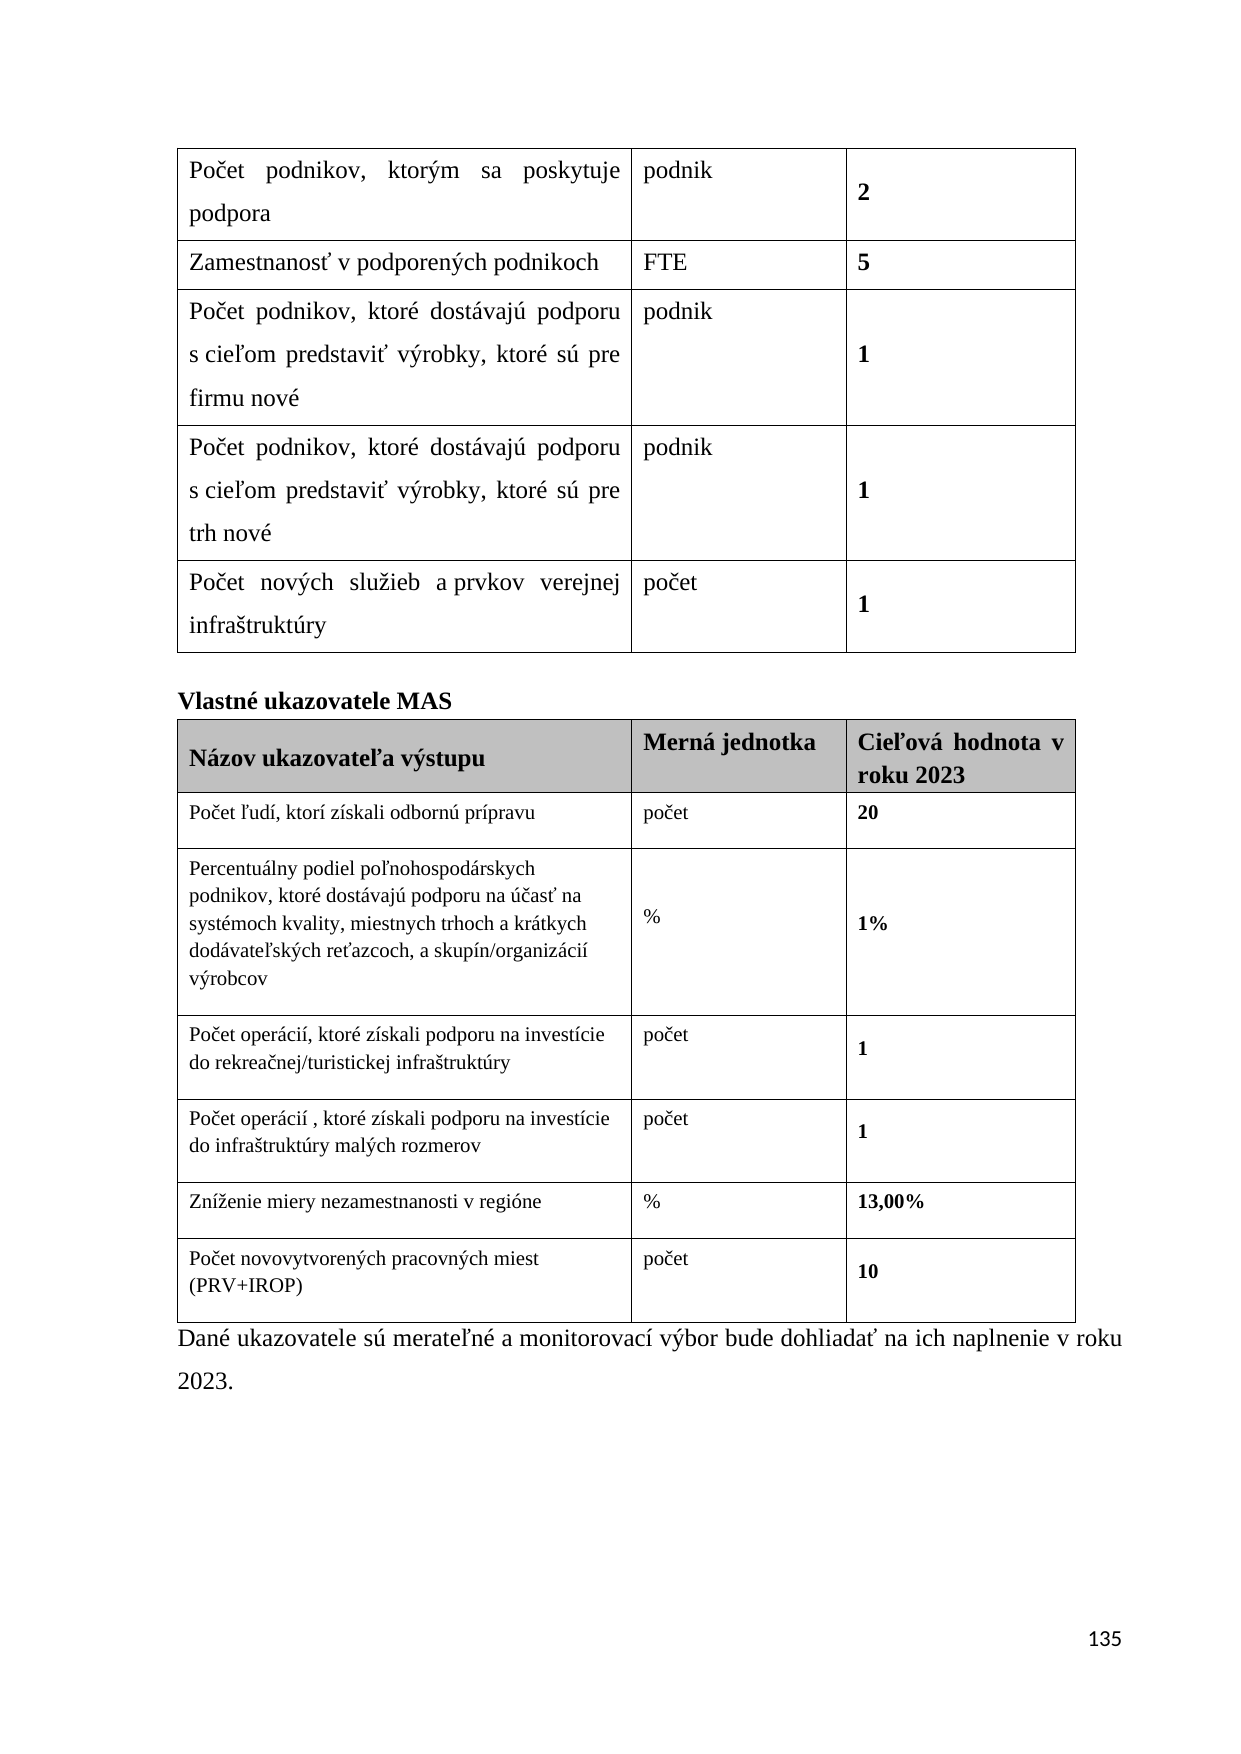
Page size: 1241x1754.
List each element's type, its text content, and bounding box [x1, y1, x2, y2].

table_cell podnik [632, 290, 846, 424]
table_cell 1% [847, 849, 1075, 1015]
table_cell 10 [847, 1239, 1075, 1322]
table_cell Počet operácií , ktoré získali podporu na investície do infraštruktúry malých rozmerov [178, 1100, 631, 1182]
text Dané ukazovatele sú merateľné a monitorovací výbor bude dohliadať na ich naplnenie v roku 2023. [177, 1323, 1122, 1395]
text Vlastné ukazovatele MAS [177, 686, 1122, 715]
table_cell počet [632, 561, 846, 652]
table_cell podnik [632, 149, 846, 240]
table_cell 2 [847, 149, 1075, 240]
table_cell Počet podnikov, ktoré dostávajú podporu s cieľom predstaviť výrobky, ktoré sú pre firmu nové [178, 290, 631, 424]
table_cell 5 [847, 241, 1075, 289]
table_cell Počet ľudí, ktorí získali odbornú prípravu [178, 793, 631, 848]
table_cell % [632, 1183, 846, 1238]
table_cell Počet novovytvorených pracovných miest (PRV+IROP) [178, 1239, 631, 1322]
table_cell počet [632, 1100, 846, 1182]
table_cell počet [632, 1016, 846, 1098]
table_cell FTE [632, 241, 846, 289]
table_cell % [632, 849, 846, 1015]
table_cell Zamestnanosť v podporených podnikoch [178, 241, 631, 289]
table_cell podnik [632, 426, 846, 560]
table_cell Počet podnikov, ktorým sa poskytuje podpora [178, 149, 631, 240]
table_cell 1 [847, 426, 1075, 560]
table_cell počet [632, 1239, 846, 1322]
table_cell 1 [847, 1100, 1075, 1182]
table_cell Počet nových služieb a prvkov verejnej infraštruktúry [178, 561, 631, 652]
table_header Názov ukazovateľa výstupu [178, 720, 631, 792]
table_cell Počet operácií, ktoré získali podporu na investície do rekreačnej/turistickej infraštruktúry [178, 1016, 631, 1098]
table_cell Počet podnikov, ktoré dostávajú podporu s cieľom predstaviť výrobky, ktoré sú pre trh nové [178, 426, 631, 560]
table_header Cieľová hodnota v roku 2023 [847, 720, 1075, 792]
table_cell Percentuálny podiel poľnohospodárskych podnikov, ktoré dostávajú podporu na účasť na systémoch kvality, miestnych trhoch a krátkych dodávateľských reťazcoch, a skupín/organizácií výrobcov [178, 849, 631, 1015]
table_cell 1 [847, 1016, 1075, 1098]
table_cell 1 [847, 561, 1075, 652]
table_cell 13,00% [847, 1183, 1075, 1238]
table_cell 20 [847, 793, 1075, 848]
table_cell Zníženie miery nezamestnanosti v regióne [178, 1183, 631, 1238]
table_cell 1 [847, 290, 1075, 424]
table_cell počet [632, 793, 846, 848]
table_header Merná jednotka [632, 720, 846, 792]
